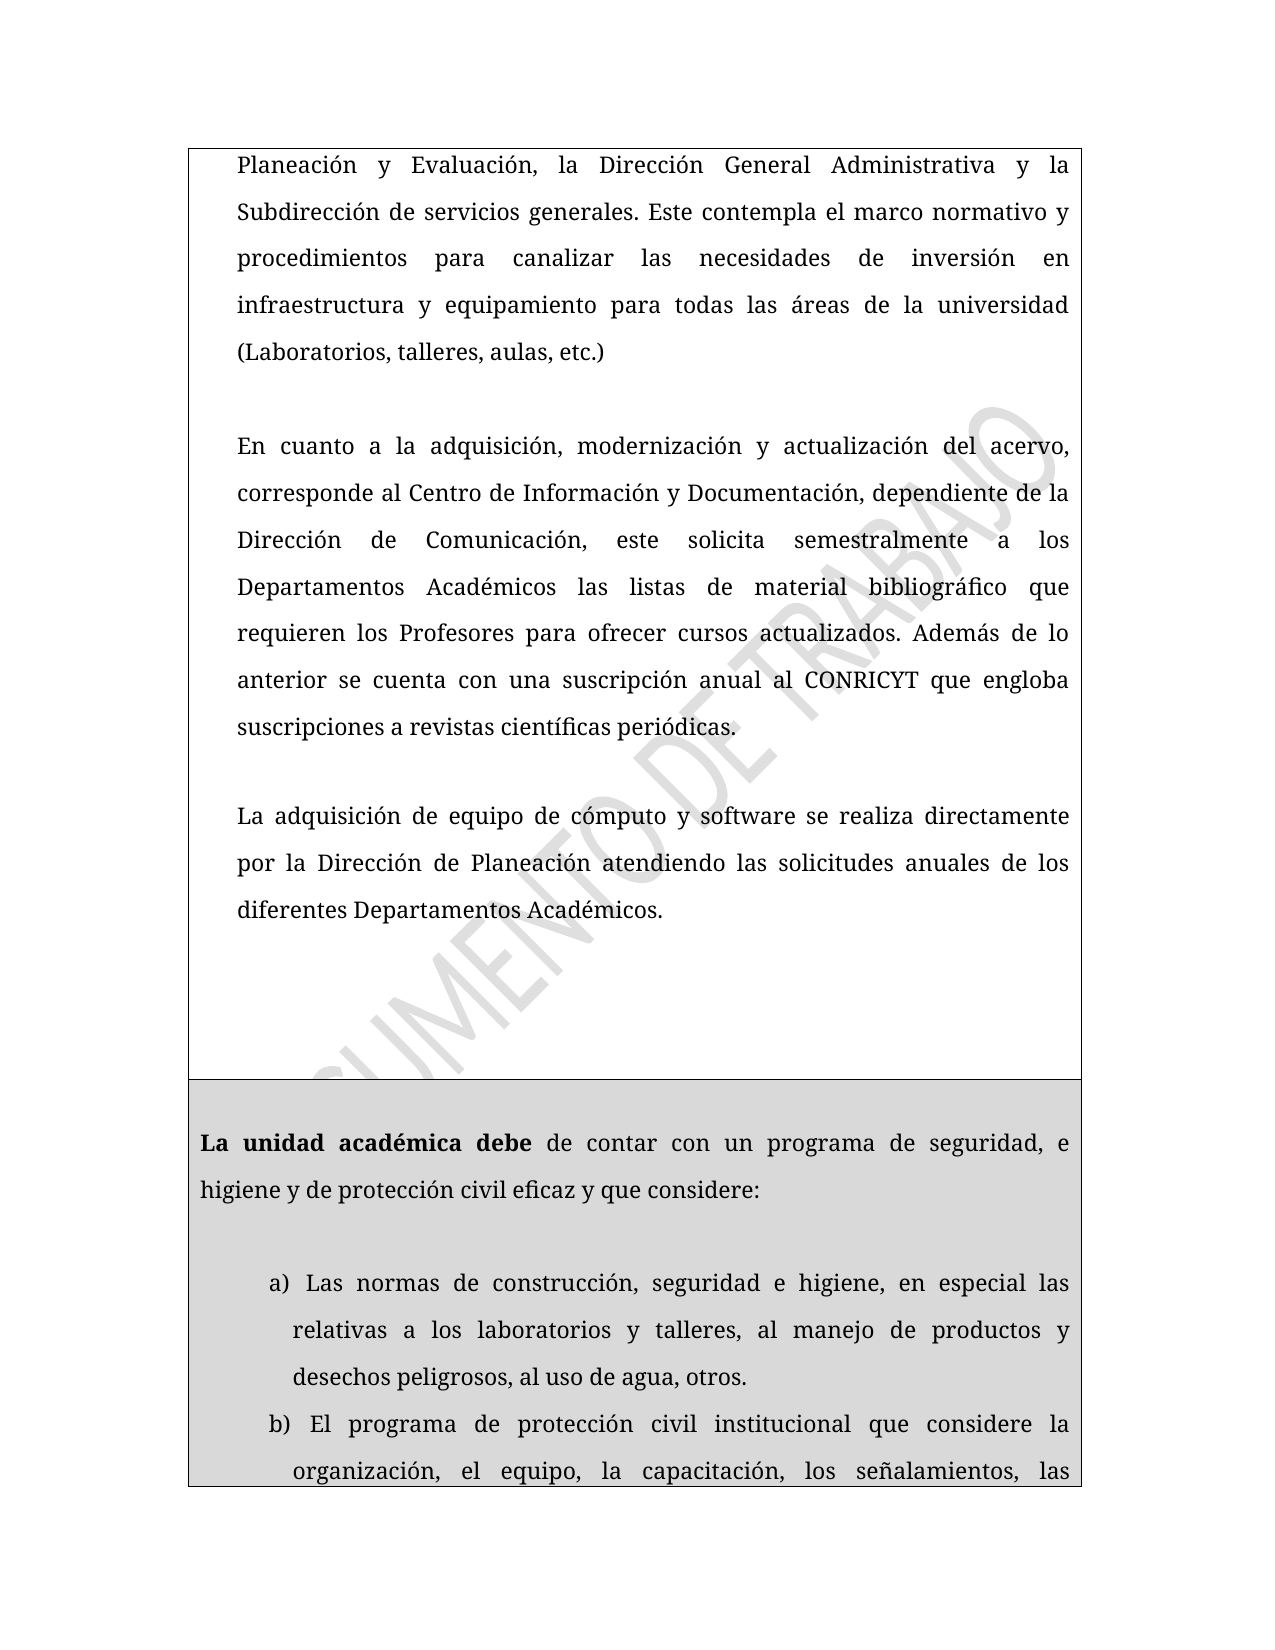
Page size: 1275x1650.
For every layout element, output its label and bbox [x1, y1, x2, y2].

table_cell [189, 149, 1081, 1079]
table_cell [189, 1080, 1081, 1486]
